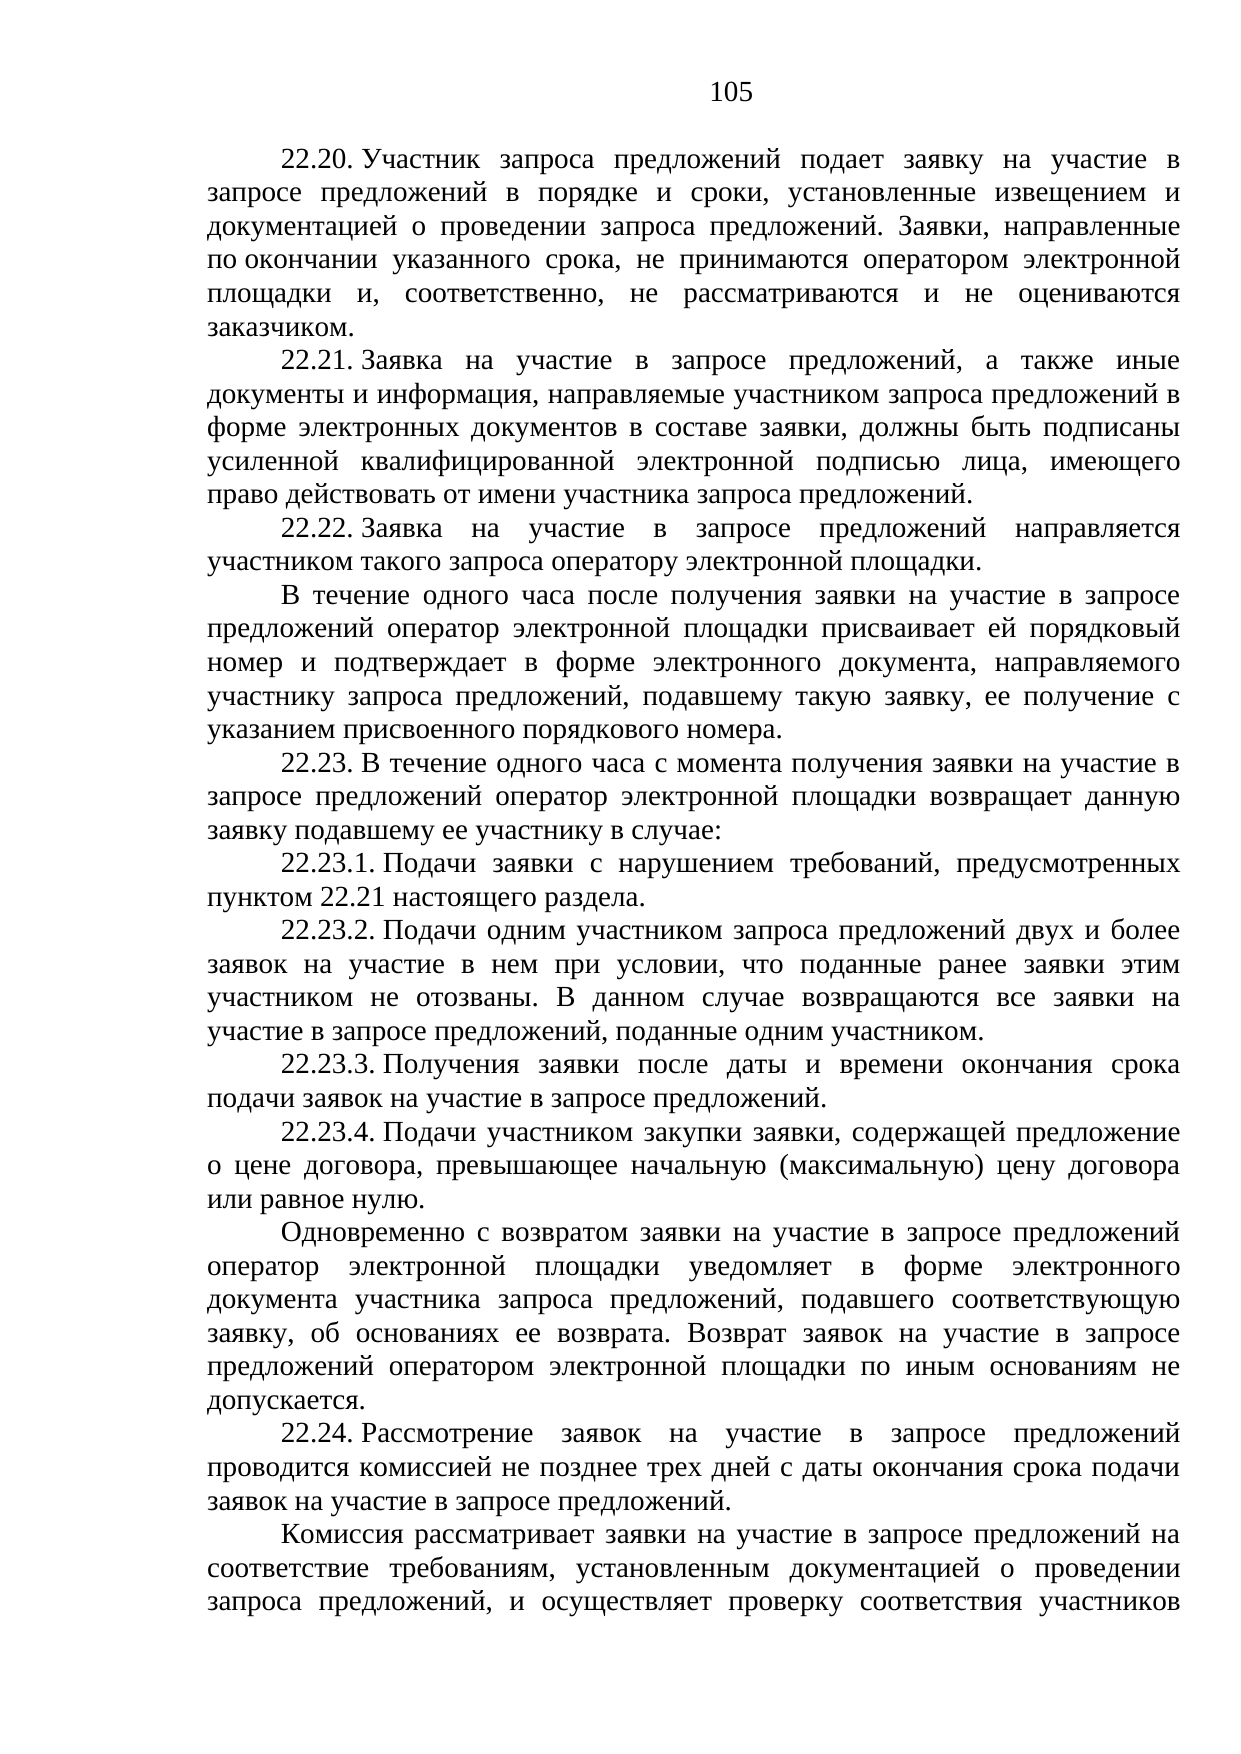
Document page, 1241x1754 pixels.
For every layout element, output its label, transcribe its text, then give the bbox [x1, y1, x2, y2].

text 22.23.2. Подачи одним участником запроса предложений двух и более заявок на участие в нем при условии, что поданные ранее заявки этим участником не отозваны. В данном случае возвращаются все заявки на участие в запросе предложений, поданные одним участником. [207, 912, 1181, 1047]
text 22.22. Заявка на участие в запросе предложений направляется участником такого запроса оператору электронной площадки. [207, 510, 1181, 577]
text 22.23.4. Подачи участником закупки заявки, содержащей предложение о цене договора, превышающее начальную (максимальную) цену договора или равное нулю. [207, 1114, 1181, 1214]
text 22.20. Участник запроса предложений подает заявку на участие в запросе предложений в порядке и сроки, установленные извещением и документацией о проведении запроса предложений. Заявки, направленные по окончании указанного срока, не принимаются оператором электронной площадки и, соответственно, не рассматриваются и не оцениваются заказчиком. [207, 141, 1181, 342]
text В течение одного часа после получения заявки на участие в запросе предложений оператор электронной площадки присваивает ей порядковый номер и подтверждает в форме электронного документа, направляемого участнику запроса предложений, подавшему такую заявку, ее получение с указанием присвоенного порядкового номера. [207, 577, 1181, 745]
text 22.23.3. Получения заявки после даты и времени окончания срока подачи заявок на участие в запросе предложений. [207, 1047, 1181, 1114]
text 22.23.1. Подачи заявки с нарушением требований, предусмотренных пунктом 22.21 настоящего раздела. [207, 845, 1181, 912]
text 22.24. Рассмотрение заявок на участие в запросе предложений проводится комиссией не позднее трех дней с даты окончания срока подачи заявок на участие в запросе предложений. [207, 1416, 1181, 1516]
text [207, 1516, 1181, 1617]
text 22.23. В течение одного часа с момента получения заявки на участие в запросе предложений оператор электронной площадки возвращает данную заявку подавшему ее участнику в случае: [207, 745, 1181, 845]
text 22.21. Заявка на участие в запросе предложений, а также иные документы и информация, направляемые участником запроса предложений в форме электронных документов в составе заявки, должны быть подписаны усиленной квалифицированной электронной подписью лица, имеющего право действовать от имени участника запроса предложений. [207, 342, 1181, 510]
text Одновременно с возвратом заявки на участие в запросе предложений оператор электронной площадки уведомляет в форме электронного документа участника запроса предложений, подавшего соответствующую заявку, об основаниях ее возврата. Возврат заявок на участие в запросе предложений оператором электронной площадки по иным основаниям не допускается. [207, 1214, 1181, 1416]
